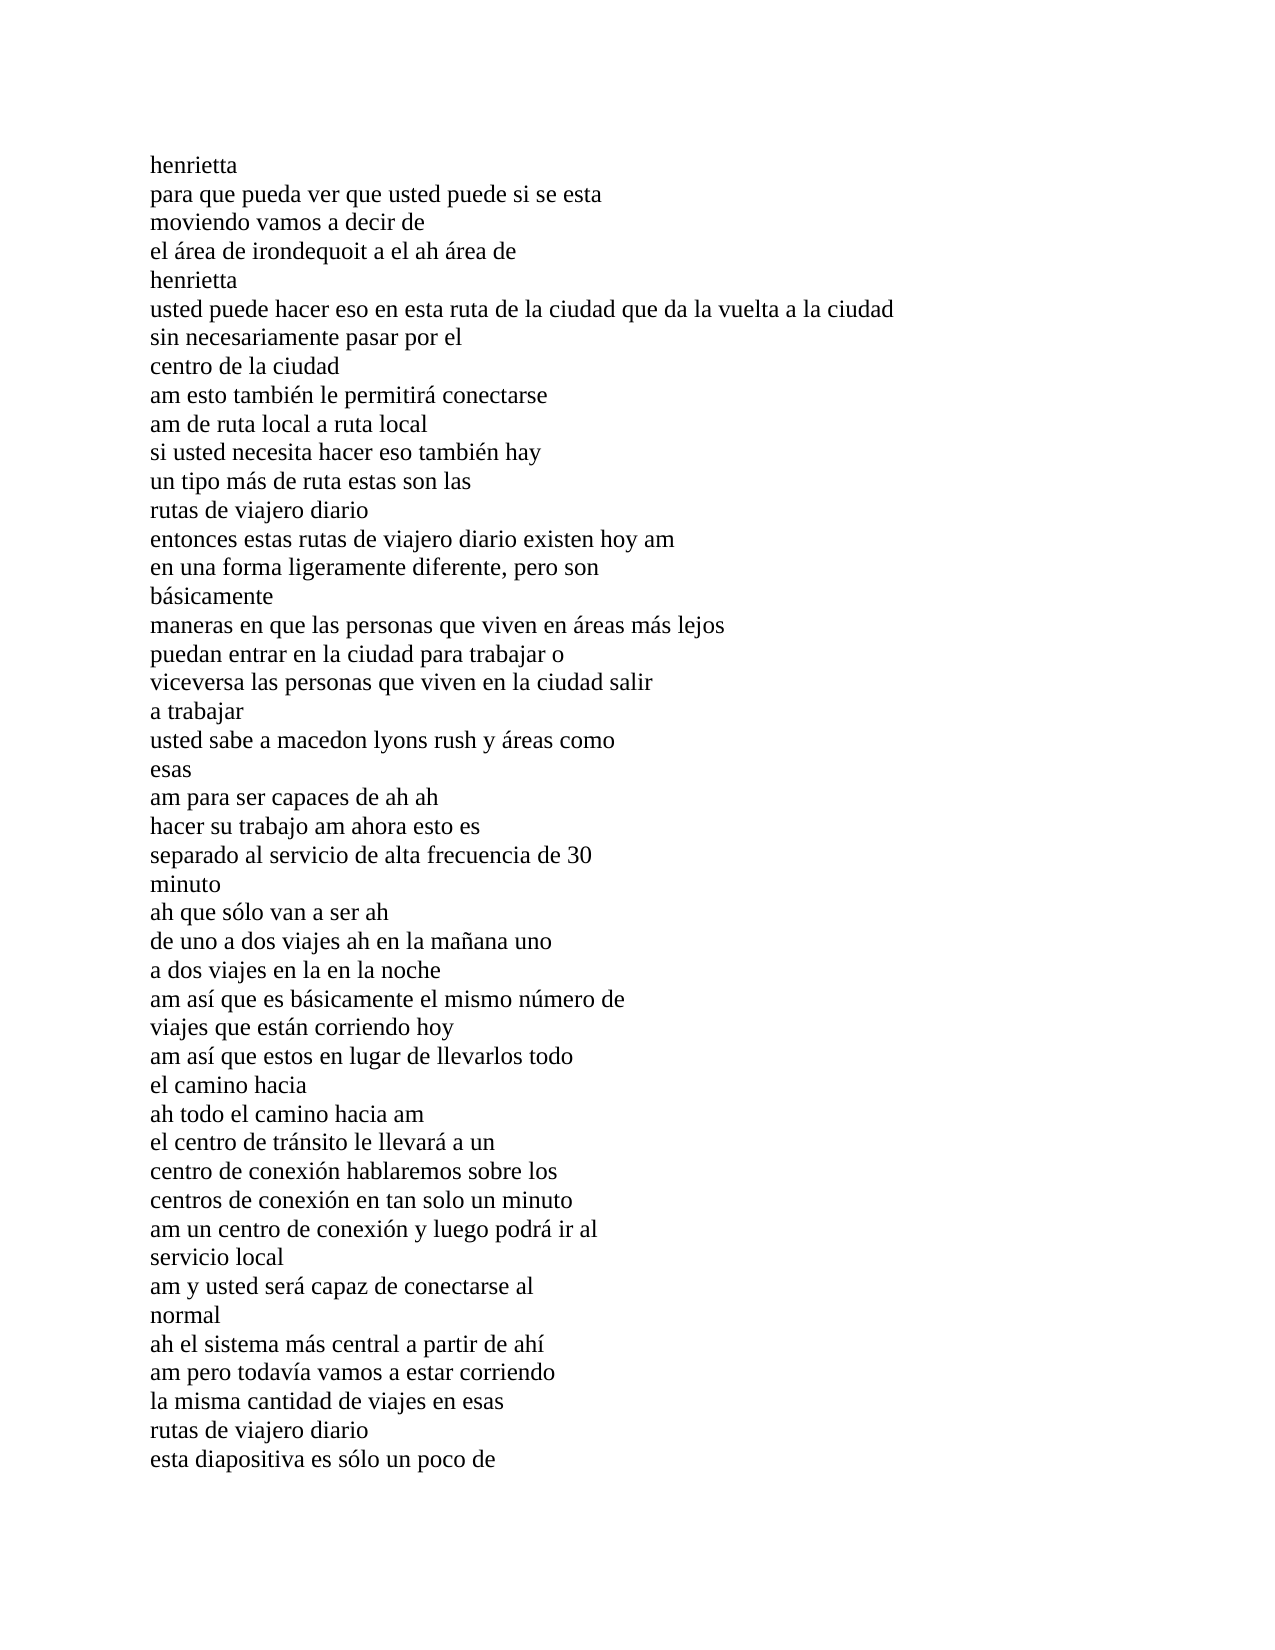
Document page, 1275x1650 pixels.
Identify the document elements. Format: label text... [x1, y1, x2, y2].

text minuto [150, 869, 1125, 897]
text am pero todavía vamos a estar corriendo [150, 1357, 1125, 1386]
text el centro de tránsito le llevará a un [150, 1127, 1125, 1156]
text viceversa las personas que viven en la ciudad salir [150, 667, 1125, 696]
text rutas de viajero diario [150, 495, 1125, 524]
text para que pueda ver que usted puede si se esta [150, 179, 1125, 207]
text centros de conexión en tan solo un minuto [150, 1185, 1125, 1214]
text henrietta [150, 265, 1125, 294]
text centro de la ciudad [150, 351, 1125, 380]
text ah todo el camino hacia am [150, 1099, 1125, 1127]
text am de ruta local a ruta local [150, 409, 1125, 437]
text el camino hacia [150, 1070, 1125, 1099]
text separado al servicio de alta frecuencia de 30 [150, 840, 1125, 869]
text am y usted será capaz de conectarse al [150, 1271, 1125, 1300]
text esas [150, 754, 1125, 782]
text am así que estos en lugar de llevarlos todo [150, 1041, 1125, 1070]
text henrietta [150, 150, 1125, 179]
text si usted necesita hacer eso también hay [150, 437, 1125, 466]
text moviendo vamos a decir de [150, 207, 1125, 236]
text sin necesariamente pasar por el [150, 322, 1125, 351]
text un tipo más de ruta estas son las [150, 466, 1125, 495]
text básicamente [150, 581, 1125, 610]
text el área de irondequoit a el ah área de [150, 236, 1125, 265]
text a trabajar [150, 696, 1125, 725]
text la misma cantidad de viajes en esas [150, 1386, 1125, 1415]
text usted sabe a macedon lyons rush y áreas como [150, 725, 1125, 754]
text en una forma ligeramente diferente, pero son [150, 552, 1125, 581]
text esta diapositiva es sólo un poco de [150, 1444, 1125, 1472]
text am un centro de conexión y luego podrá ir al [150, 1214, 1125, 1242]
text entonces estas rutas de viajero diario existen hoy am [150, 524, 1125, 552]
text ah el sistema más central a partir de ahí [150, 1329, 1125, 1357]
text a dos viajes en la en la noche [150, 955, 1125, 984]
text am así que es básicamente el mismo número de [150, 984, 1125, 1012]
text rutas de viajero diario [150, 1415, 1125, 1444]
text hacer su trabajo am ahora esto es [150, 811, 1125, 840]
text am para ser capaces de ah ah [150, 782, 1125, 811]
text ah que sólo van a ser ah [150, 897, 1125, 926]
text de uno a dos viajes ah en la mañana uno [150, 926, 1125, 955]
text normal [150, 1300, 1125, 1329]
text usted puede hacer eso en esta ruta de la ciudad que da la vuelta a la ciudad [150, 294, 1125, 322]
text am esto también le permitirá conectarse [150, 380, 1125, 409]
text puedan entrar en la ciudad para trabajar o [150, 639, 1125, 667]
text centro de conexión hablaremos sobre los [150, 1156, 1125, 1185]
text servicio local [150, 1242, 1125, 1271]
text viajes que están corriendo hoy [150, 1012, 1125, 1041]
text maneras en que las personas que viven en áreas más lejos [150, 610, 1125, 639]
